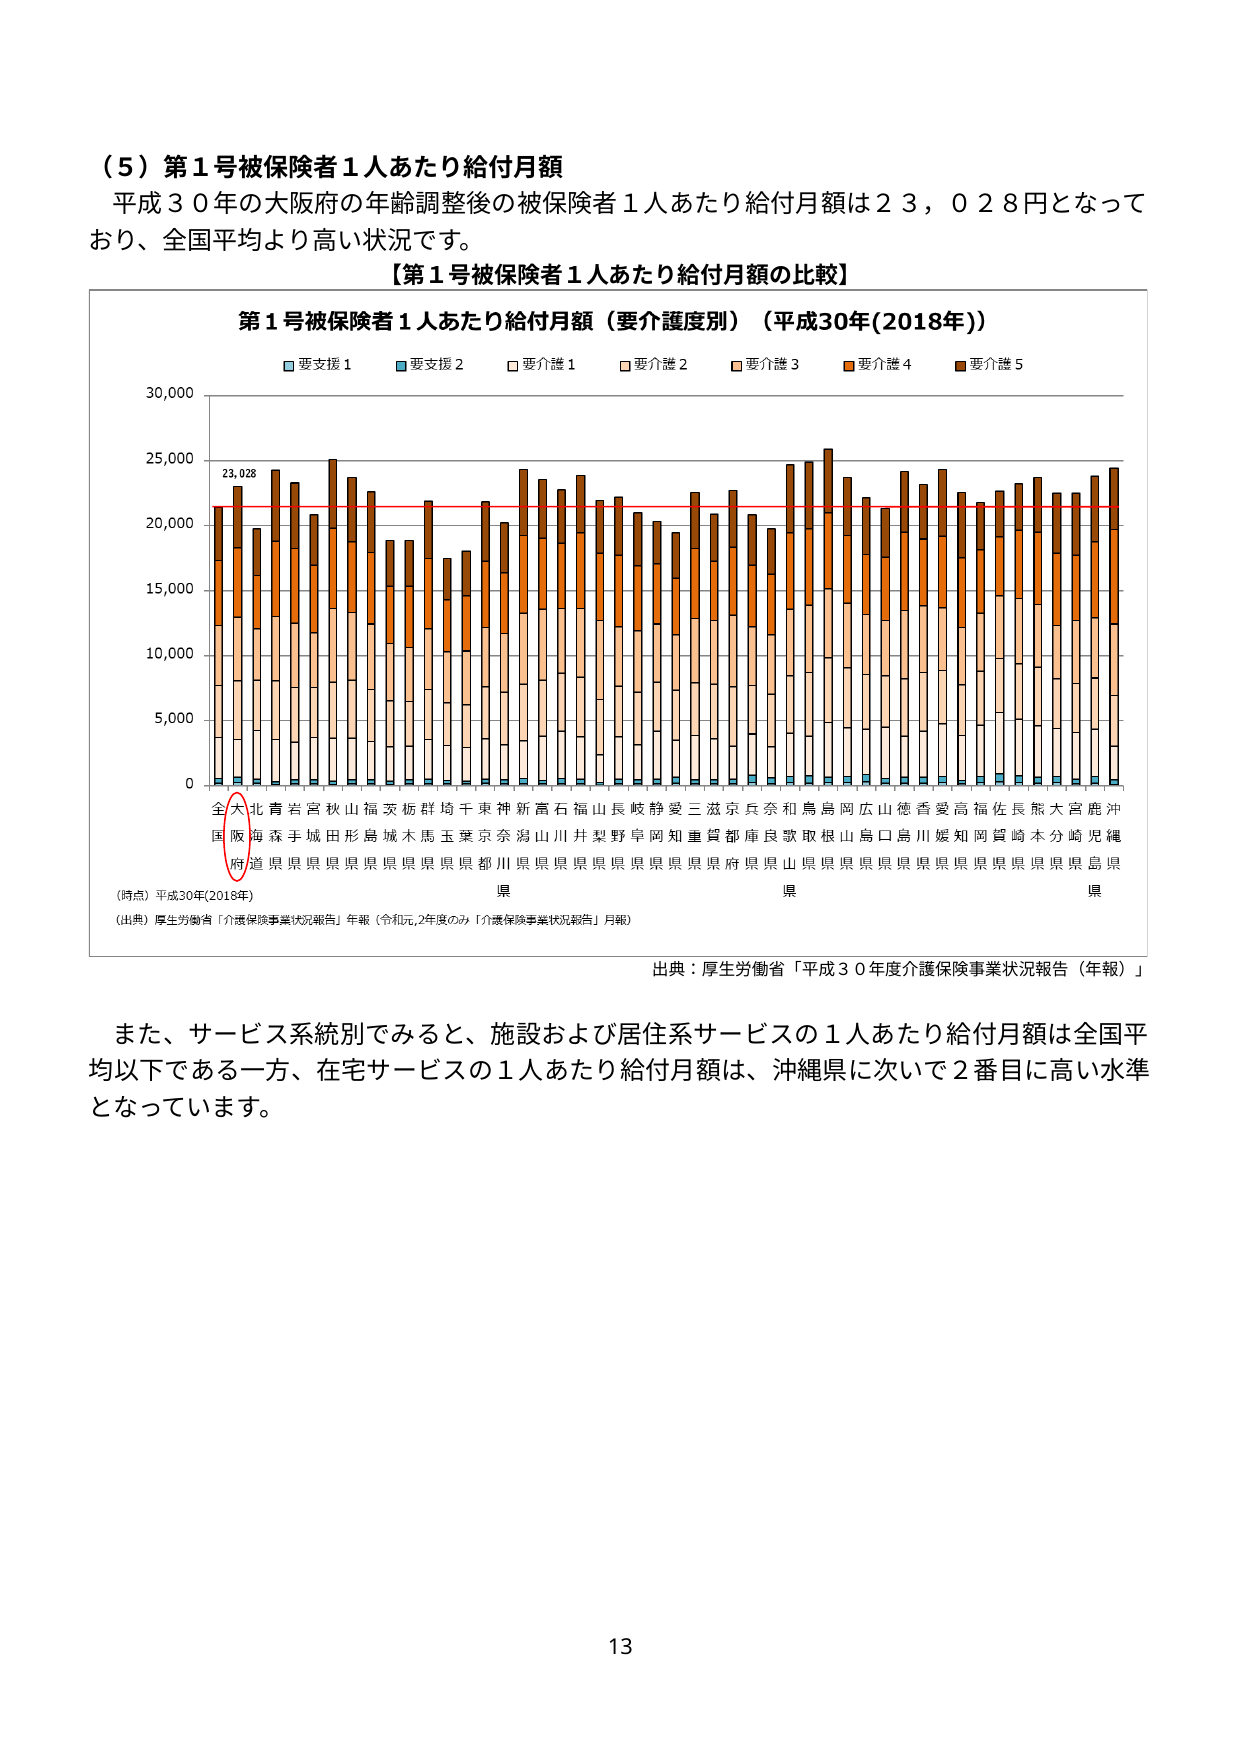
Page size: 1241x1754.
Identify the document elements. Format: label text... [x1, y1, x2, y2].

text （５）第１号被保険者１人あたり給付月額 [89, 148, 1152, 184]
picture [88, 289, 1148, 957]
text 【第１号被保険者１人あたり給付月額の比較】 [89, 256, 1152, 290]
text 出典：厚生労働省「平成３０年度介護保険事業状況報告（年報）」 [89, 956, 1152, 980]
text また、サービス系統別でみると、施設および居住系サービスの１人あたり給付月額は全国平均以下である一方、在宅サービスの１人あたり給付月額は、沖縄県に次いで２番目に高い水準となっています。 [89, 1014, 1152, 1123]
text 平成３０年の大阪府の年齢調整後の被保険者１人あたり給付月額は２３，０２８円となっており、全国平均より高い状況です。 [89, 184, 1152, 256]
